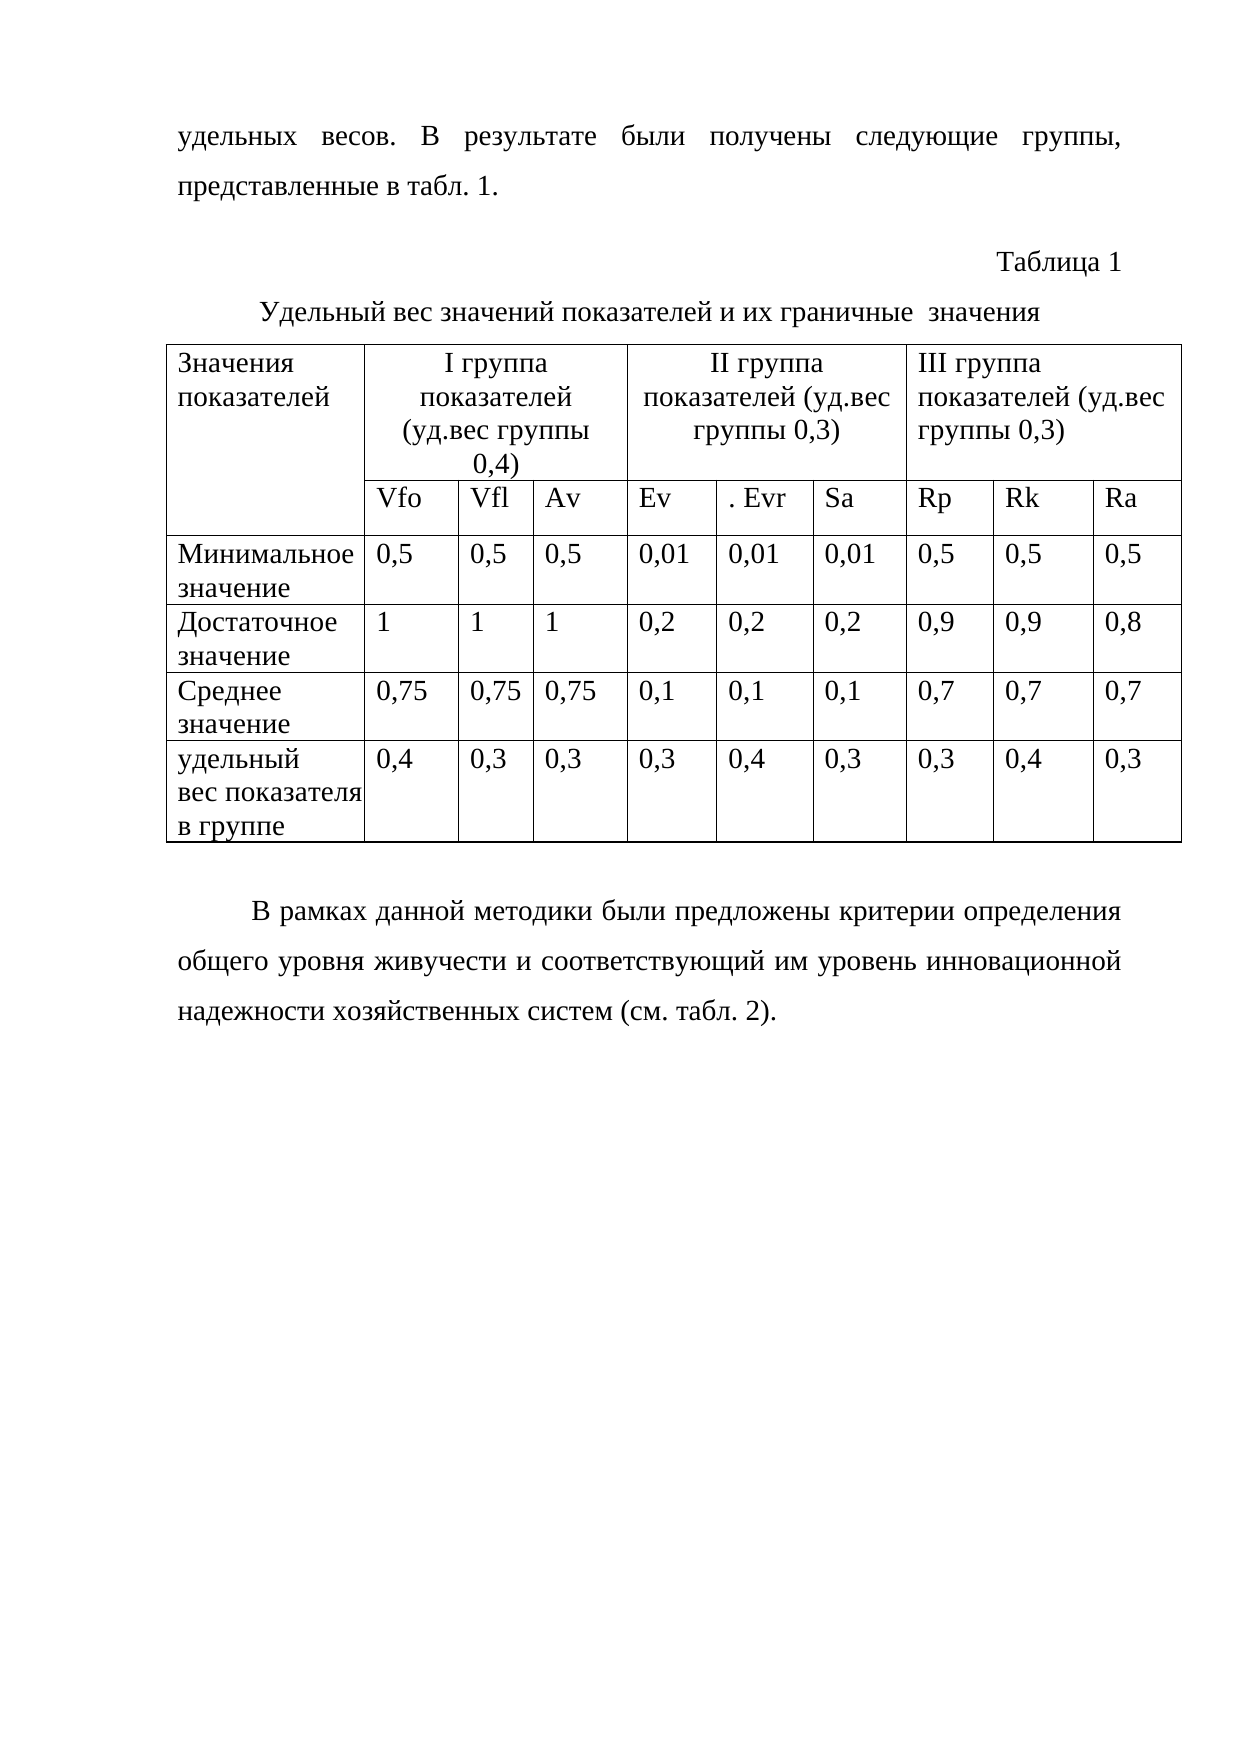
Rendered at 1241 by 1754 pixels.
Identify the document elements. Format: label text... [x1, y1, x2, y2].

table_header II группа показателей (уд.вес группы 0,3) [628, 345, 906, 479]
text В рамках данной методики были предложены критерии определения общего уровня живучести и соответствующий им уровень инновационной надежности хозяйственных систем (см. табл. 2). [177, 893, 1122, 1027]
table_cell Rk [994, 481, 1093, 535]
table_cell 0,5 [1094, 536, 1181, 603]
table_cell 0,2 [814, 605, 906, 672]
table_cell 0,9 [907, 605, 993, 672]
table_cell 0,7 [1094, 673, 1181, 740]
table_cell 0,01 [717, 536, 813, 603]
table_cell Еv [628, 481, 716, 535]
table_cell 0,2 [628, 605, 716, 672]
table_cell Rp [907, 481, 993, 535]
table_cell 0,75 [534, 673, 627, 740]
table_cell 0,2 [717, 605, 813, 672]
table_cell 0,01 [628, 536, 716, 603]
table_cell удельный вес показателя в группе [167, 741, 364, 841]
table_cell 0,4 [717, 741, 813, 841]
table_cell 0,7 [994, 673, 1093, 740]
table_header Значения показателей [167, 345, 364, 535]
table_cell 0,3 [459, 741, 533, 841]
table_cell 0,1 [717, 673, 813, 740]
text Таблица 1 [177, 244, 1122, 277]
table_header III группа показателей (уд.вес группы 0,3) [907, 345, 1181, 479]
table_cell 1 [459, 605, 533, 672]
table_cell 0,1 [814, 673, 906, 740]
table_cell 0,4 [994, 741, 1093, 841]
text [177, 118, 1122, 202]
table_cell 0,3 [814, 741, 906, 841]
table_cell Достаточное значение [167, 605, 364, 672]
table_header I группа показателей (уд.вес группы 0,4) [365, 345, 627, 479]
table_cell 0,75 [459, 673, 533, 740]
table_cell Минимальное значение [167, 536, 364, 603]
table_cell 0,5 [459, 536, 533, 603]
table_cell 0,01 [814, 536, 906, 603]
table_cell Vfl [459, 481, 533, 535]
table_cell 0,3 [534, 741, 627, 841]
table_cell 1 [365, 605, 458, 672]
text Удельный вес значений показателей и их граничные значения [177, 294, 1122, 328]
table_cell Rа [1094, 481, 1181, 535]
table_cell 0,5 [994, 536, 1093, 603]
table_cell 0,3 [1094, 741, 1181, 841]
table_cell 0,75 [365, 673, 458, 740]
table_cell 0,8 [1094, 605, 1181, 672]
table_cell Vfо [365, 481, 458, 535]
table_cell 0,5 [907, 536, 993, 603]
table_cell 0,9 [994, 605, 1093, 672]
table_cell 0,4 [365, 741, 458, 841]
table_cell 0,1 [628, 673, 716, 740]
table_cell . Еvr [717, 481, 813, 535]
table_cell 0,5 [365, 536, 458, 603]
table_cell 0,7 [907, 673, 993, 740]
table_cell Av [534, 481, 627, 535]
table_cell 1 [534, 605, 627, 672]
table_cell Среднее значение [167, 673, 364, 740]
table_cell 0,3 [907, 741, 993, 841]
table_cell Sa [814, 481, 906, 535]
table_cell 0,3 [628, 741, 716, 841]
table_cell 0,5 [534, 536, 627, 603]
